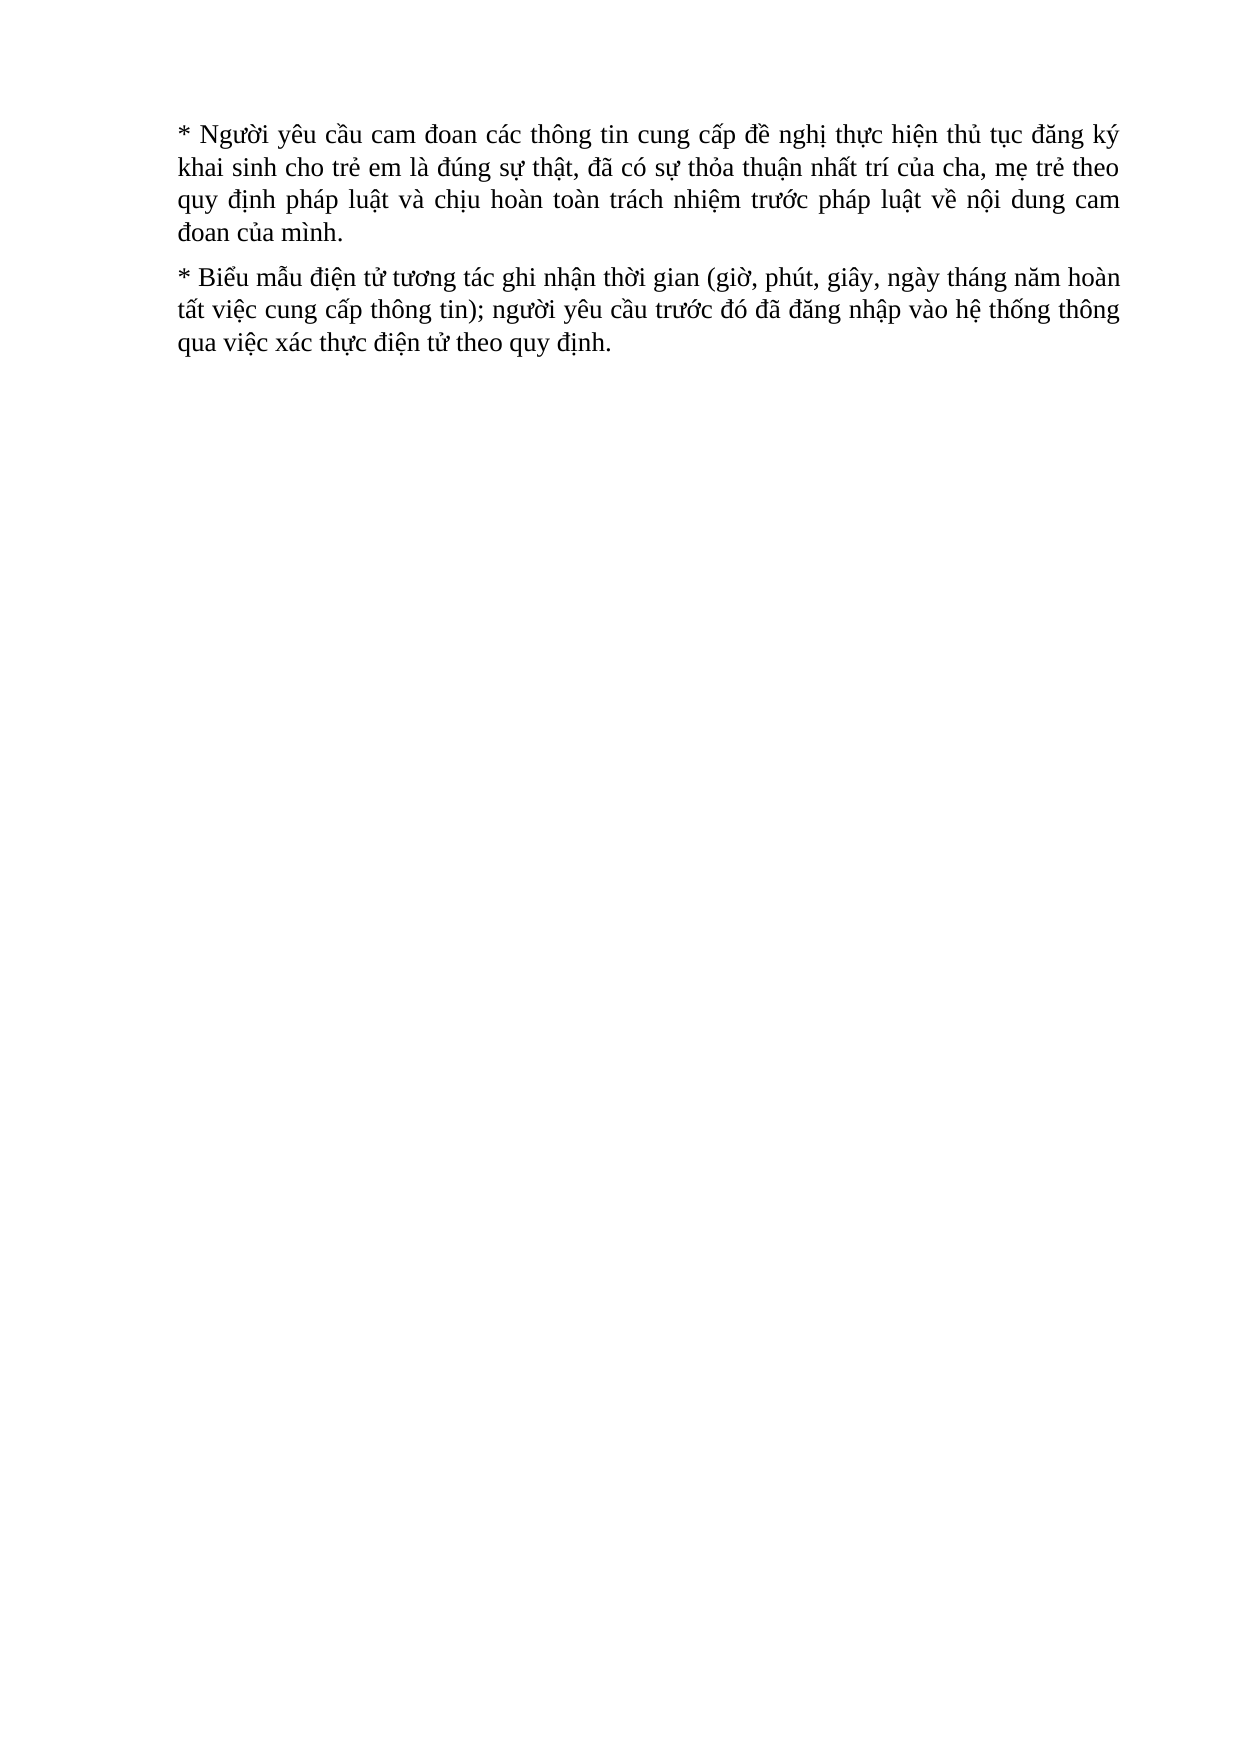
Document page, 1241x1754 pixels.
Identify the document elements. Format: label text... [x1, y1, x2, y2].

text * Người yêu cầu cam đoan các thông tin cung cấp đề nghị thực hiện thủ tục đăng ký khai sinh cho trẻ em là đúng sự thật, đã có sự thỏa thuận nhất trí của cha, mẹ trẻ theo quy định pháp luật và chịu hoàn toàn trách nhiệm trước pháp luật về nội dung cam đoan của mình. [177, 118, 1122, 247]
text * Biểu mẫu điện tử tương tác ghi nhận thời gian (giờ, phút, giây, ngày tháng năm hoàn tất việc cung cấp thông tin); người yêu cầu trước đó đã đăng nhập vào hệ thống thông qua việc xác thực điện tử theo quy định. [177, 261, 1122, 357]
